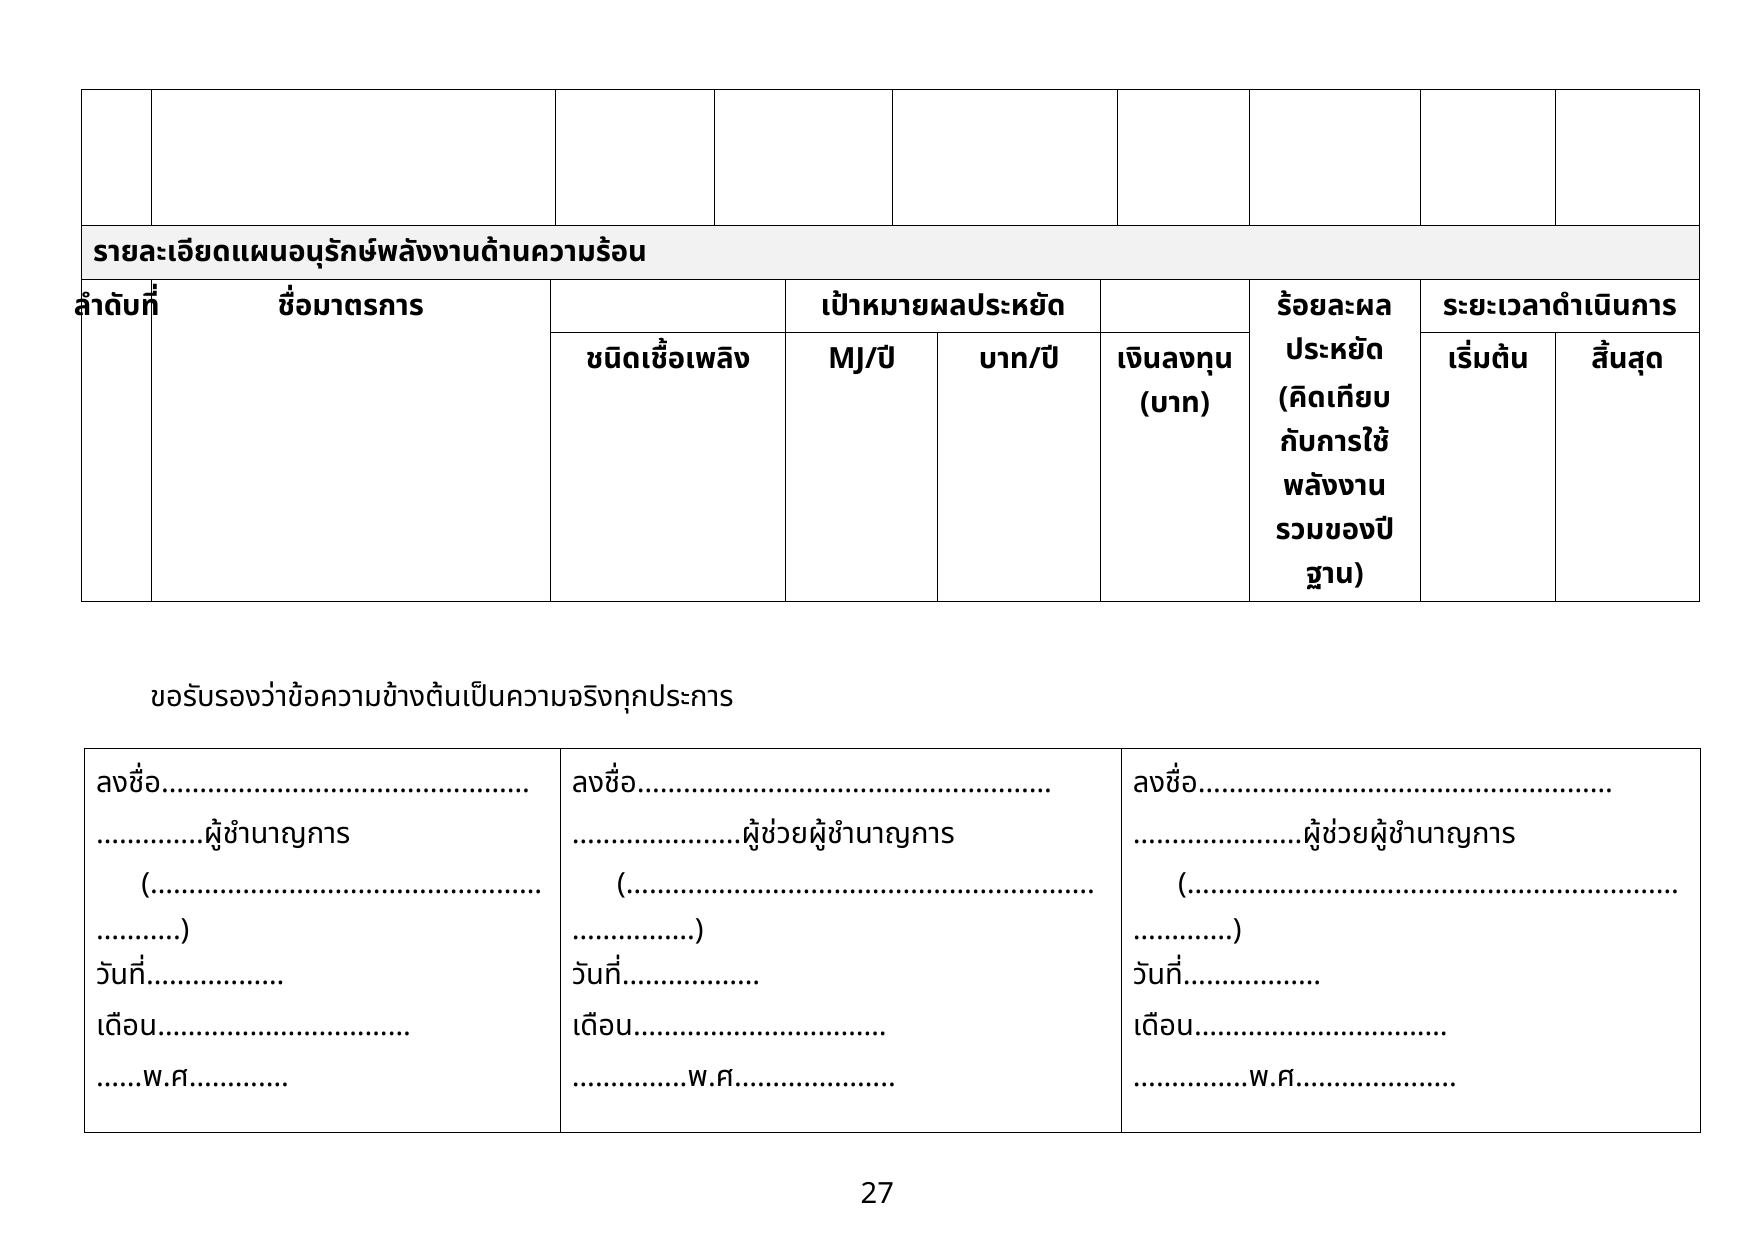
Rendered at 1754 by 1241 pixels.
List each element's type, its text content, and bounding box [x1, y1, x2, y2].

table_cell [82, 90, 151, 225]
table_cell [152, 90, 555, 225]
table_cell [1118, 90, 1249, 225]
table_cell MJ/ปี [786, 333, 937, 601]
table_cell [715, 90, 892, 225]
table_cell [893, 90, 1117, 225]
table_cell [1250, 90, 1420, 225]
table_cell บาท/ปี [938, 333, 1100, 601]
table_cell ระยะเวลาดำเนินการ [1421, 280, 1699, 332]
table_cell [1421, 90, 1555, 225]
table_cell สิ้นสุด [1556, 333, 1699, 601]
table_cell ลำดับที่ [82, 280, 151, 601]
table_cell [556, 90, 714, 225]
table_cell รายละเอียดแผนอนุรักษ์พลังงานด้านความร้อน [82, 226, 1699, 279]
table_cell [551, 280, 785, 332]
table_cell [1101, 280, 1249, 332]
table_cell ชื่อมาตรการ [152, 280, 550, 601]
table_cell ชนิดเชื้อเพลิง [551, 333, 785, 601]
table_cell เป้าหมายผลประหยัด [786, 280, 1100, 332]
table_cell ร้อยละผลประหยัด (คิดเทียบกับการใช้พลังงานรวมของปีฐาน) [1250, 280, 1420, 601]
table_cell [1556, 90, 1699, 225]
table_cell เริ่มต้น [1421, 333, 1555, 601]
table_cell เงินลงทุน (บาท) [1101, 333, 1249, 601]
